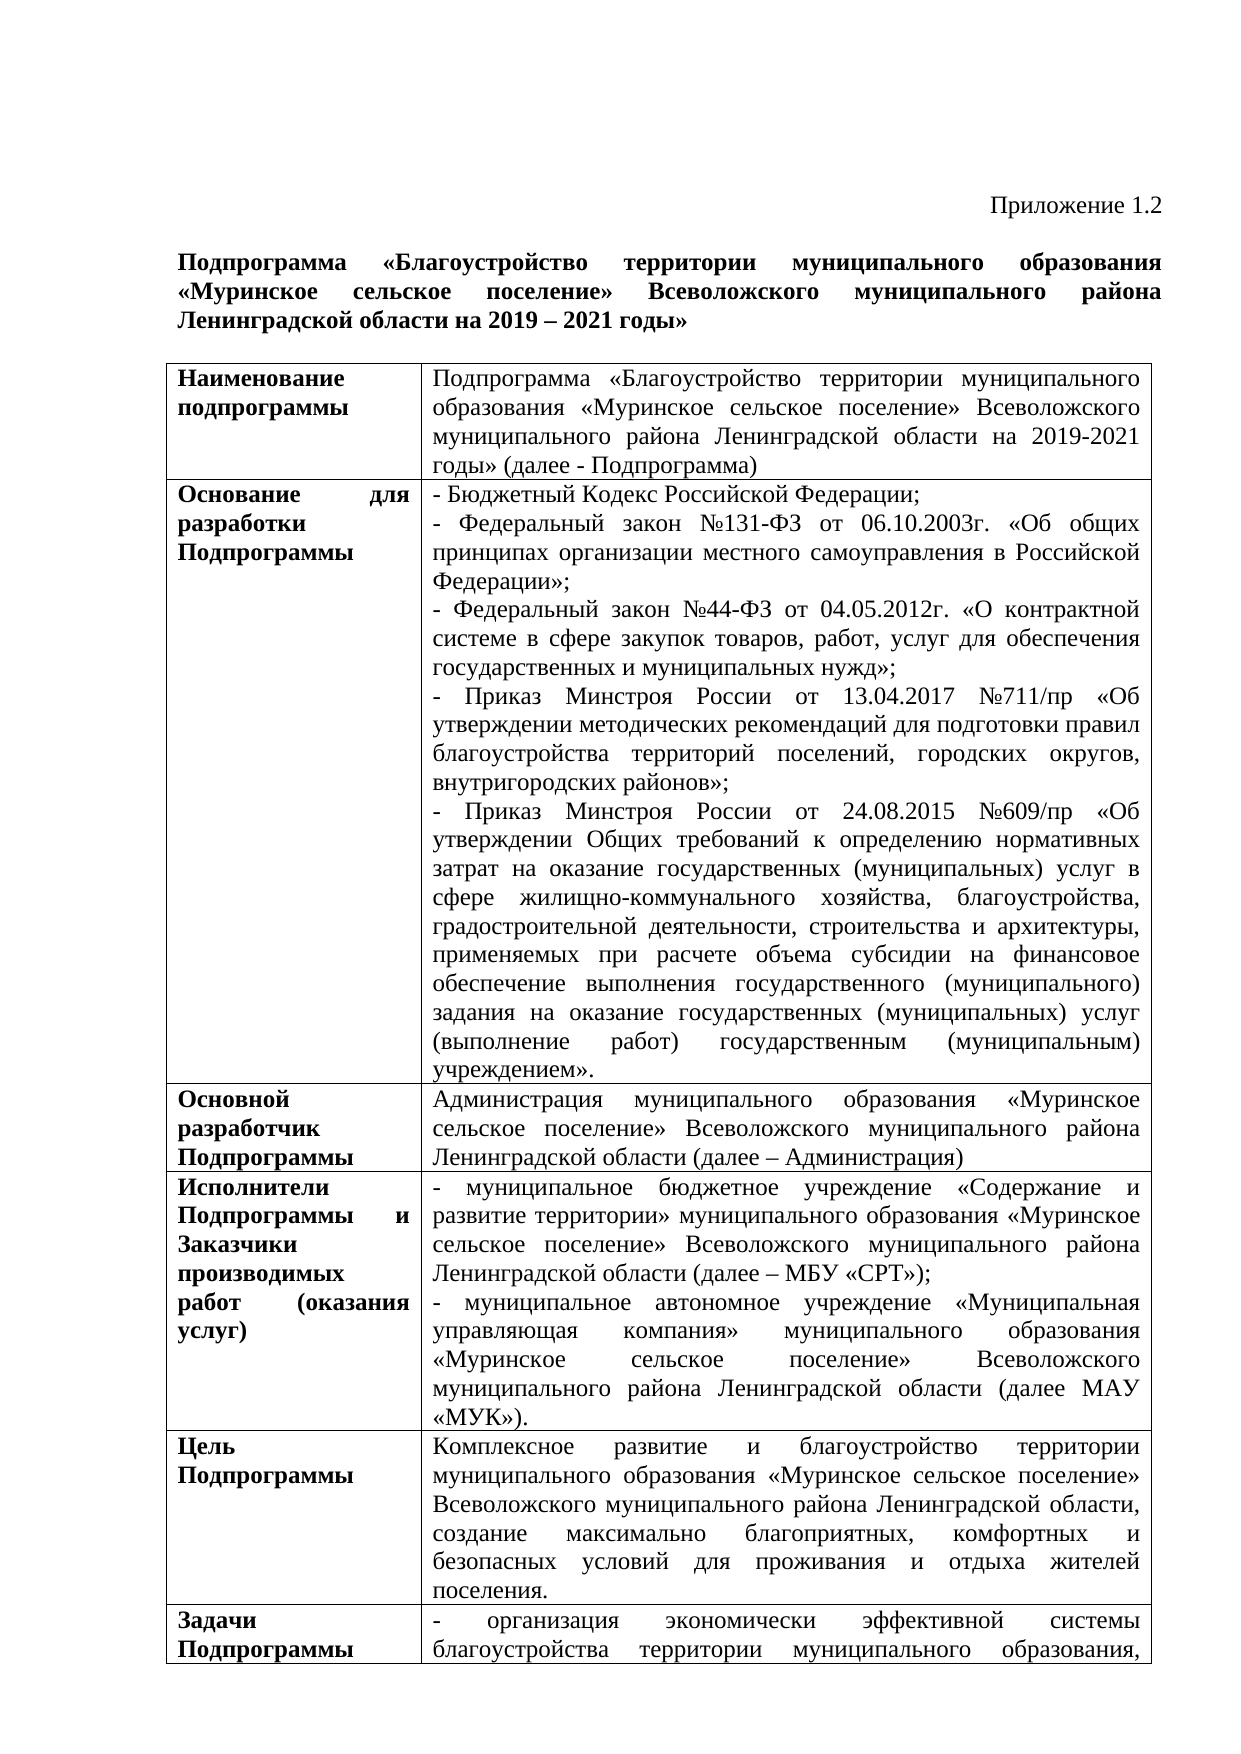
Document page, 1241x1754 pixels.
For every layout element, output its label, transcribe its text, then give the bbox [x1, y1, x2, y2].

table_cell Исполнители Подпрограммы и Заказчики производимых работ (оказания услуг) [167, 1172, 421, 1430]
table_cell - Бюджетный Кодекс Российской Федерации; - Федеральный закон №131-ФЗ от 06.10.2003г. «Об общих принципах организации местного самоуправления в Российской Федерации»; - Федеральный закон №44-ФЗ от 04.05.2012г. «О контрактной системе в сфере закупок товаров, работ, услуг для обеспечения государственных и муниципальных нужд»; - Приказ Минстроя России от 13.04.2017 №711/пр «Об утверждении методических рекомендаций для подготовки правил благоустройства территорий поселений, городских округов, внутригородских районов»; - Приказ Минстроя России от 24.08.2015 №609/пр «Об утверждении Общих требований к определению нормативных затрат на оказание государственных (муниципальных) услуг в сфере жилищно-коммунального хозяйства, благоустройства, градостроительной деятельности, строительства и архитектуры, применяемых при расчете объема субсидии на финансовое обеспечение выполнения государственного (муниципального) задания на оказание государственных (муниципальных) услуг (выполнение работ) государственным (муниципальным) учреждением». [422, 480, 1151, 1083]
table_cell - муниципальное бюджетное учреждение «Содержание и развитие территории» муниципального образования «Муринское сельское поселение» Всеволожского муниципального района Ленинградской области (далее – МБУ «СРТ»); - муниципальное автономное учреждение «Муниципальная управляющая компания» муниципального образования «Муринское сельское поселение» Всеволожского муниципального района Ленинградской области (далее МАУ «МУК»). [422, 1172, 1151, 1430]
text Подпрограмма «Благоустройство территории муниципального образования «Муринское сельское поселение» Всеволожского муниципального района Ленинградской области на 2019 – 2021 годы» [177, 247, 1162, 334]
table_cell Цель Подпрограммы [167, 1431, 421, 1604]
table_cell Комплексное развитие и благоустройство территории муниципального образования «Муринское сельское поселение» Всеволожского муниципального района Ленинградской области, создание максимально благоприятных, комфортных и безопасных условий для проживания и отдыха жителей поселения. [422, 1431, 1151, 1604]
table_header Наименование подпрограммы [167, 364, 421, 478]
table_cell Администрация муниципального образования «Муринское сельское поселение» Всеволожского муниципального района Ленинградской области (далее – Администрация) [422, 1084, 1151, 1171]
table_cell Задачи Подпрограммы [167, 1605, 421, 1662]
table_header Подпрограмма «Благоустройство территории муниципального образования «Муринское сельское поселение» Всеволожского муниципального района Ленинградской области на 2019-2021 годы» (далее - Подпрограмма) [422, 364, 1151, 478]
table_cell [422, 1605, 1151, 1662]
text Приложение 1.2 [177, 190, 1162, 219]
table_cell Основной разработчик Подпрограммы [167, 1084, 421, 1171]
table_cell Основание для разработки Подпрограммы [167, 480, 421, 1083]
